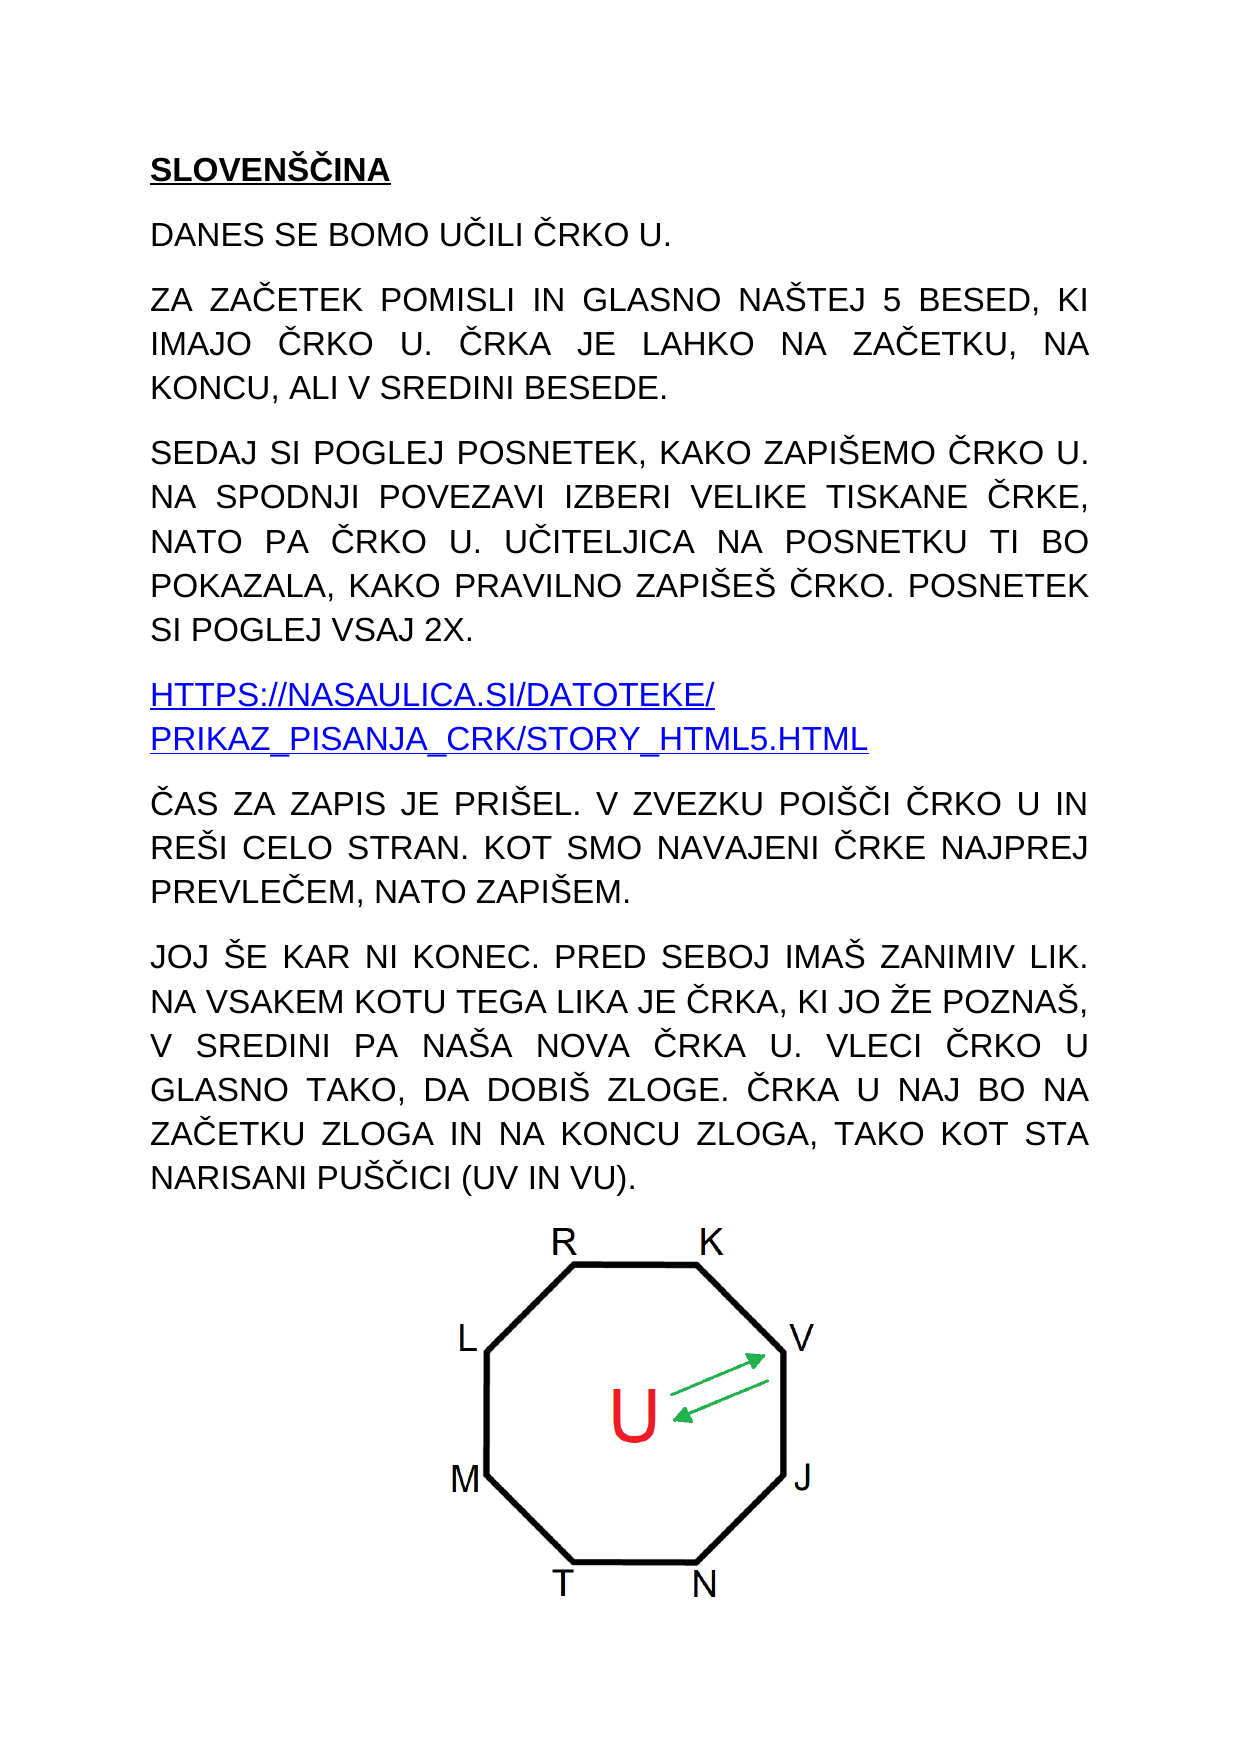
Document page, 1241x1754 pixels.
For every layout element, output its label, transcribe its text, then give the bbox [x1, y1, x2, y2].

text DANES SE BOMO UČILI ČRKO U. [150, 215, 1090, 253]
text ZA ZAČETEK POMISLI IN GLASNO NAŠTEJ 5 BESED, KI IMAJO ČRKO U. ČRKA JE LAHKO NA ZAČETKU, NA KONCU, ALI V SREDINI BESEDE. [150, 280, 1090, 407]
picture [415, 1215, 852, 1612]
text SEDAJ SI POGLEJ POSNETEK, KAKO ZAPIŠEMO ČRKO U. NA SPODNJI POVEZAVI IZBERI VELIKE TISKANE ČRKE, NATO PA ČRKO U. UČITELJICA NA POSNETKU TI BO POKAZALA, KAKO PRAVILNO ZAPIŠEŠ ČRKO. POSNETEK SI POGLEJ VSAJ 2X. [150, 433, 1090, 648]
text JOJ ŠE KAR NI KONEC. PRED SEBOJ IMAŠ ZANIMIV LIK. NA VSAKEM KOTU TEGA LIKA JE ČRKA, KI JO ŽE POZNAŠ, V SREDINI PA NAŠA NOVA ČRKA U. VLECI ČRKO U GLASNO TAKO, DA DOBIŠ ZLOGE. ČRKA U NAJ BO NA ZAČETKU ZLOGA IN NA KONCU ZLOGA, TAKO KOT STA NARISANI PUŠČICI (UV IN VU). [150, 937, 1090, 1197]
text HTTPS://NASAULICA.SI/DATOTEKE/PRIKAZ_PISANJA_CRK/STORY_HTML5.HTML [150, 675, 1090, 758]
text SLOVENŠČINA [150, 150, 1090, 188]
text ČAS ZA ZAPIS JE PRIŠEL. V ZVEZKU POIŠČI ČRKO U IN REŠI CELO STRAN. KOT SMO NAVAJENI ČRKE NAJPREJ PREVLEČEM, NATO ZAPIŠEM. [150, 784, 1090, 911]
